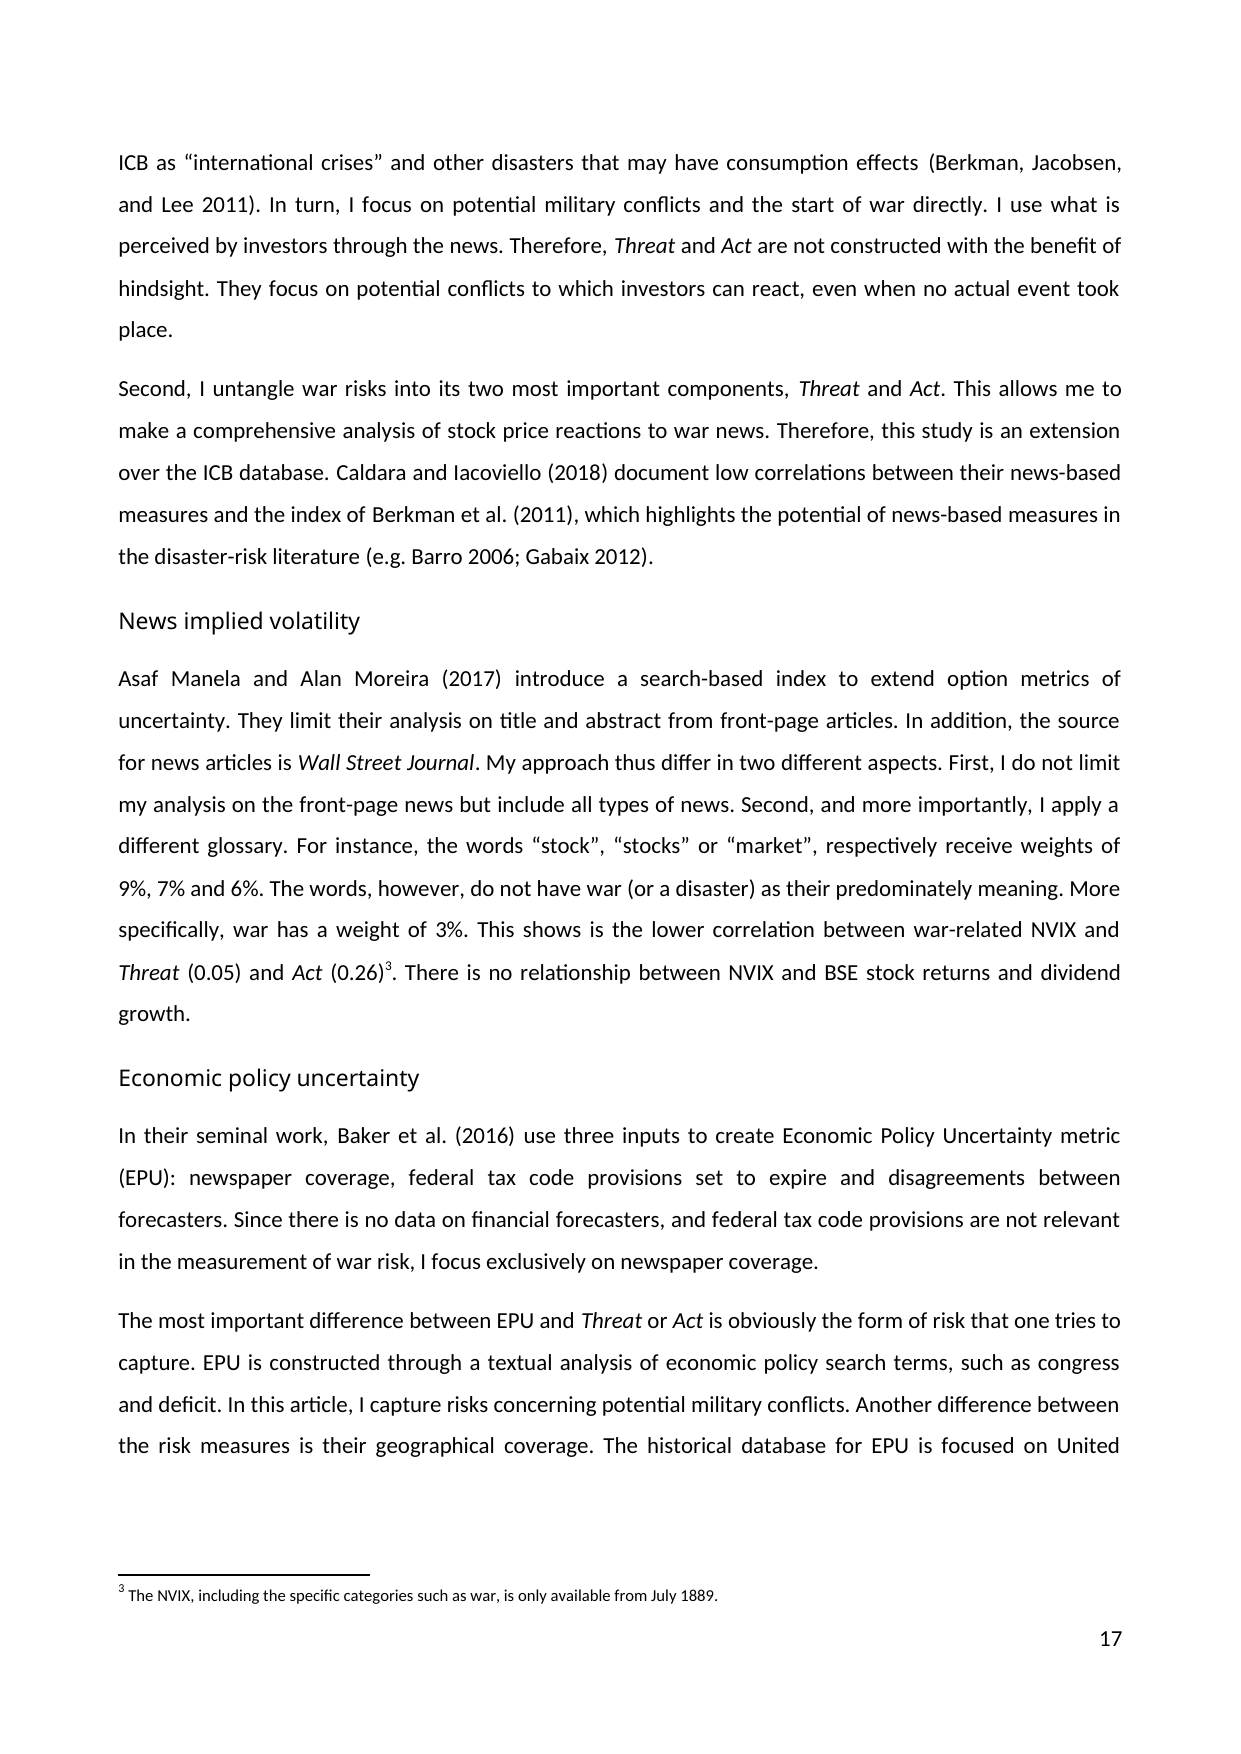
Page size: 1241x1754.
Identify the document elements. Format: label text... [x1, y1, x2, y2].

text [118, 1306, 1122, 1502]
subtitle Economic policy uncertainty [118, 1062, 1122, 1094]
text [118, 148, 1122, 344]
text Asaf Manela and Alan Moreira (2017) introduce a search-based index to extend option metrics of uncertainty. They limit their analysis on title and abstract from front-page articles. In addition, the source for news articles is Wall Street Journal. My approach thus differ in two different aspects. First, I do not limit my analysis on the front-page news but include all types of news. Second, and more importantly, I apply a different glossary. For instance, the words “stock”, “stocks” or “market”, respectively receive weights of 9%, 7% and 6%. The words, however, do not have war (or a disaster) as their predominately meaning. More specifically, war has a weight of 3%. This shows is the lower correlation between war-related NVIX and Threat (0.05) and Act (0.26). There is no relationship between NVIX and BSE stock returns and dividend growth. [118, 664, 1122, 1028]
subtitle News implied volatility [118, 605, 1122, 636]
text Second, I untangle war risks into its two most important components, Threat and Act. This allows me to make a comprehensive analysis of stock price reactions to war news. Therefore, this study is an extension over the ICB database. Caldara and Iacoviello (2018) document low correlations between their news-based measures and the index of Berkman et al. (2011), which highlights the potential of news-based measures in the disaster-risk literature (e.g. Barro 2006; Gabaix 2012). [118, 374, 1122, 570]
text In their seminal work, Baker et al. (2016) use three inputs to create Economic Policy Uncertainty metric (EPU): newspaper coverage, federal tax code provisions set to expire and disagreements between forecasters. Since there is no data on financial forecasters, and federal tax code provisions are not relevant in the measurement of war risk, I focus exclusively on newspaper coverage. [118, 1121, 1122, 1275]
